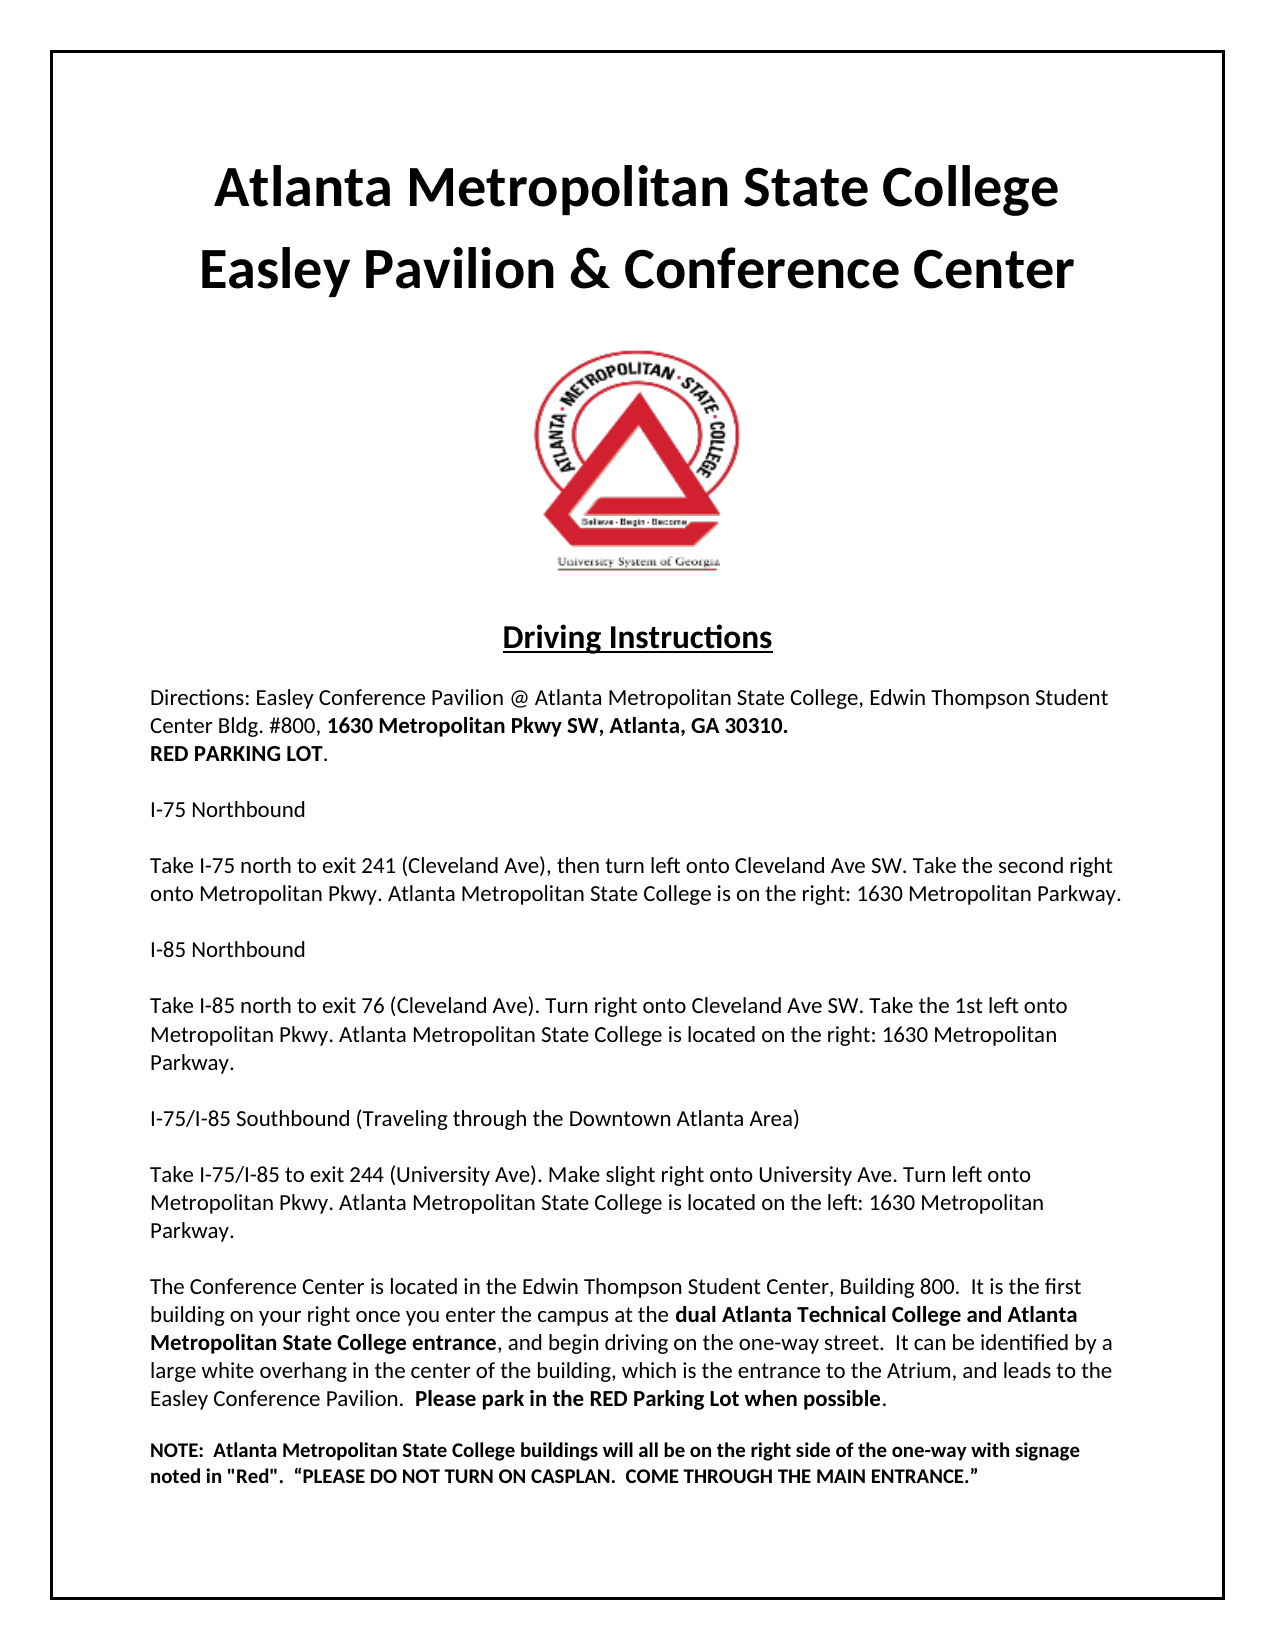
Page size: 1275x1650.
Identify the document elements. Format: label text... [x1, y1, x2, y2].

text Atlanta Metropolitan State College [150, 150, 1125, 221]
text Easley Pavilion & Conference Center [150, 232, 1125, 303]
picture [514, 334, 761, 591]
text Take I-75 north to exit 241 (Cleveland Ave), then turn left onto Cleveland Ave SW. Take the second right onto Metropolitan Pkwy. Atlanta Metropolitan State College is on the right: 1630 Metropolitan Parkway. [150, 852, 1125, 908]
text Take I-85 north to exit 76 (Cleveland Ave). Turn right onto Cleveland Ave SW. Take the 1st left onto Metropolitan Pkwy. Atlanta Metropolitan State College is located on the right: 1630 Metropolitan Parkway. [150, 992, 1125, 1076]
text I-85 Northbound [150, 936, 1125, 964]
text Driving Instructions [150, 616, 1125, 657]
text Directions: Easley Conference Pavilion @ Atlanta Metropolitan State College, Edwin Thompson Student Center Bldg. #800, 1630 Metropolitan Pkwy SW, Atlanta, GA 30310. [150, 683, 1125, 739]
text The Conference Center is located in the Edwin Thompson Student Center, Building 800. It is the first building on your right once you enter the campus at the dual Atlanta Technical College and Atlanta Metropolitan State College entrance, and begin driving on the one-way street. It can be identified by a large white overhang in the center of the building, which is the entrance to the Atrium, and leads to the Easley Conference Pavilion. Please park in the RED Parking Lot when possible. [150, 1272, 1125, 1412]
text NOTE: Atlanta Metropolitan State College buildings will all be on the right side of the one-way with signage noted in "Red". “PLEASE DO NOT TURN ON CASPLAN. COME THROUGH THE MAIN ENTRANCE.” [150, 1437, 1125, 1488]
text Take I-75/I-85 to exit 244 (University Ave). Make slight right onto University Ave. Turn left onto Metropolitan Pkwy. Atlanta Metropolitan State College is located on the left: 1630 Metropolitan Parkway. [150, 1160, 1125, 1244]
text RED PARKING LOT. [150, 739, 1125, 767]
text I-75 Northbound [150, 796, 1125, 823]
text I-75/I-85 Southbound (Traveling through the Downtown Atlanta Area) [150, 1104, 1125, 1132]
